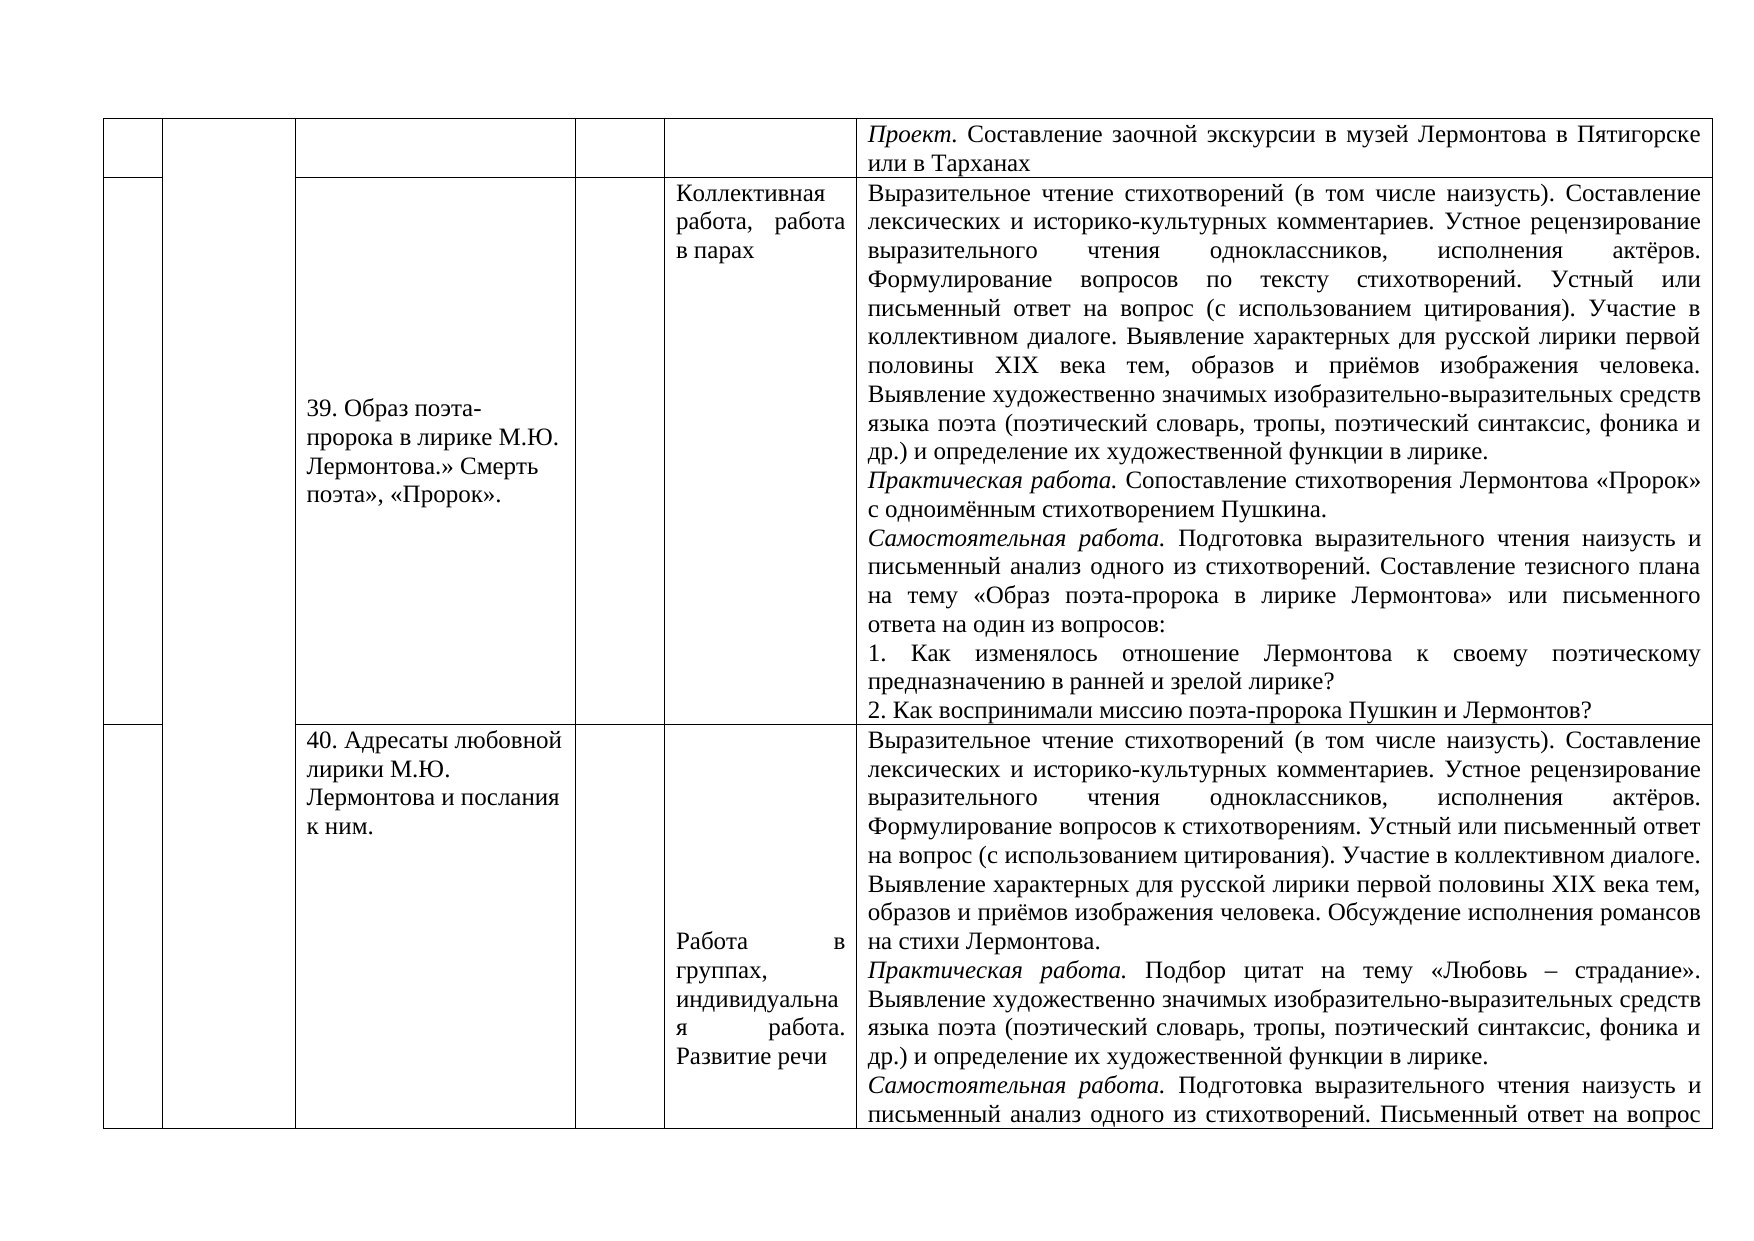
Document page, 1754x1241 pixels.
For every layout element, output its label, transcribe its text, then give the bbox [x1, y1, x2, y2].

table_cell [104, 178, 162, 724]
table_cell [104, 119, 162, 177]
table_cell Коллективная работа, работа в парах [665, 178, 856, 724]
table_cell 39. Образ поэта-пророка в лирике М.Ю. Лермонтова.» Смерть поэта», «Пророк». [296, 178, 575, 724]
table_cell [857, 725, 1712, 1127]
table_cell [665, 119, 856, 177]
table_cell Выразительное чтение стихотворений (в том числе наизусть). Составление лексических и историко-культурных комментариев. Устное рецензирование выразительного чтения одноклассников, исполнения актёров. Формулирование вопросов по тексту стихотворений. Устный или письменный ответ на вопрос (с использованием цитирования). Участие в коллективном диалоге. Выявление характерных для русской лирики первой половины XIX века тем, образов и приёмов изображения человека. Выявление художественно значимых изобразительно-выразительных средств языка поэта (поэтический словарь, тропы, поэтический синтаксис, фоника и др.) и определение их художественной функции в лирике. Практическая работа. Сопоставление стихотворения Лермонтова «Пророк» с одноимённым стихотворением Пушкина. Самостоятельная работа. Подготовка выразительного чтения наизусть и письменный анализ одного из стихотворений. Составление тезисного плана на тему «Образ поэта-пророка в лирике Лермонтова» или письменного ответа на один из вопросов: 1. Как изменялось отношение Лермонтова к своему поэтическому предназначению в ранней и зрелой лирике? 2. Как воспринимали миссию поэта-пророка Пушкин и Лермонтов? [857, 178, 1712, 724]
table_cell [665, 725, 856, 1127]
table_cell [576, 119, 664, 177]
table_cell [104, 725, 162, 1127]
table_cell [576, 178, 664, 724]
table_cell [296, 725, 575, 1127]
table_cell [857, 119, 1712, 177]
table_cell [576, 725, 664, 1127]
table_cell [296, 119, 575, 177]
